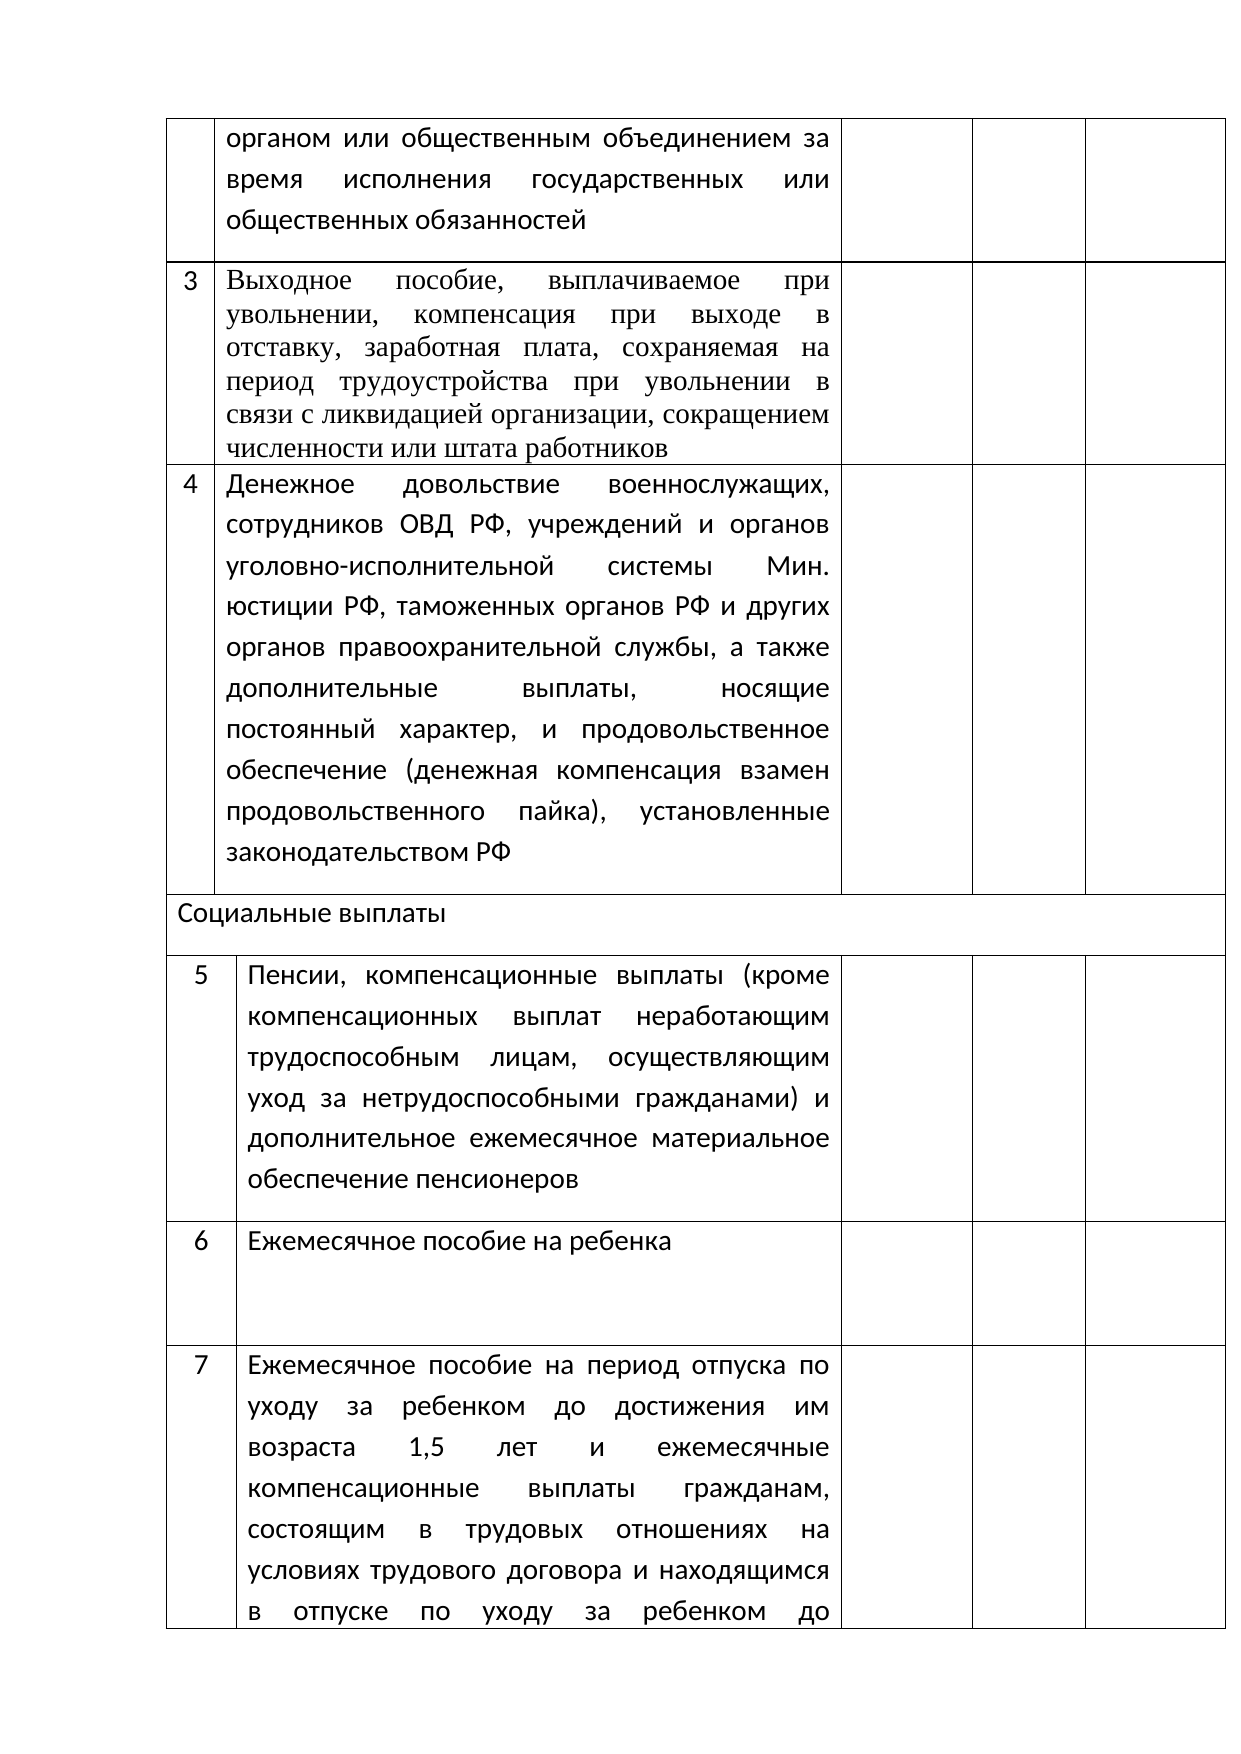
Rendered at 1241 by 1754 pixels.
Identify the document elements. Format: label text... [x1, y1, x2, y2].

table_cell [973, 119, 1085, 261]
table_cell [1086, 465, 1225, 893]
table_cell [1086, 119, 1225, 261]
table_cell [973, 1222, 1085, 1345]
table_cell [842, 119, 972, 261]
table_cell [842, 263, 972, 464]
table_cell [973, 1346, 1085, 1627]
table_cell 7 [167, 1346, 236, 1627]
table_cell [973, 263, 1085, 464]
table_cell [973, 956, 1085, 1221]
table_cell [842, 465, 972, 893]
table_cell [842, 1222, 972, 1345]
table_cell Ежемесячное пособие на ребенка [237, 1222, 841, 1345]
table_cell 3 [167, 263, 214, 464]
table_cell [215, 119, 841, 261]
table_cell [842, 1346, 972, 1627]
table_cell Пенсии, компенсационные выплаты (кроме компенсационных выплат неработающим трудоспособным лицам, осуществляющим уход за нетрудоспособными гражданами) и дополнительное ежемесячное материальное обеспечение пенсионеров [237, 956, 841, 1221]
table_cell [1086, 956, 1225, 1221]
table_cell Денежное довольствие военнослужащих, сотрудников ОВД РФ, учреждений и органов уголовно-исполнительной системы Мин. юстиции РФ, таможенных органов РФ и других органов правоохранительной службы, а также дополнительные выплаты, носящие постоянный характер, и продовольственное обеспечение (денежная компенсация взамен продовольственного пайка), установленные законодательством РФ [215, 465, 841, 893]
table_cell 6 [167, 1222, 236, 1345]
table_cell Социальные выплаты [167, 895, 1225, 955]
table_cell [1086, 1222, 1225, 1345]
table_cell 5 [167, 956, 236, 1221]
table_cell [973, 465, 1085, 893]
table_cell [237, 1346, 841, 1627]
table_cell [1086, 1346, 1225, 1627]
table_cell [1086, 263, 1225, 464]
table_cell 2 [167, 119, 214, 261]
table_cell Выходное пособие, выплачиваемое при увольнении, компенсация при выходе в отставку, заработная плата, сохраняемая на период трудоустройства при увольнении в связи с ликвидацией организации, сокращением численности или штата работников [215, 263, 841, 464]
table_cell [842, 956, 972, 1221]
table_cell 4 [167, 465, 214, 893]
